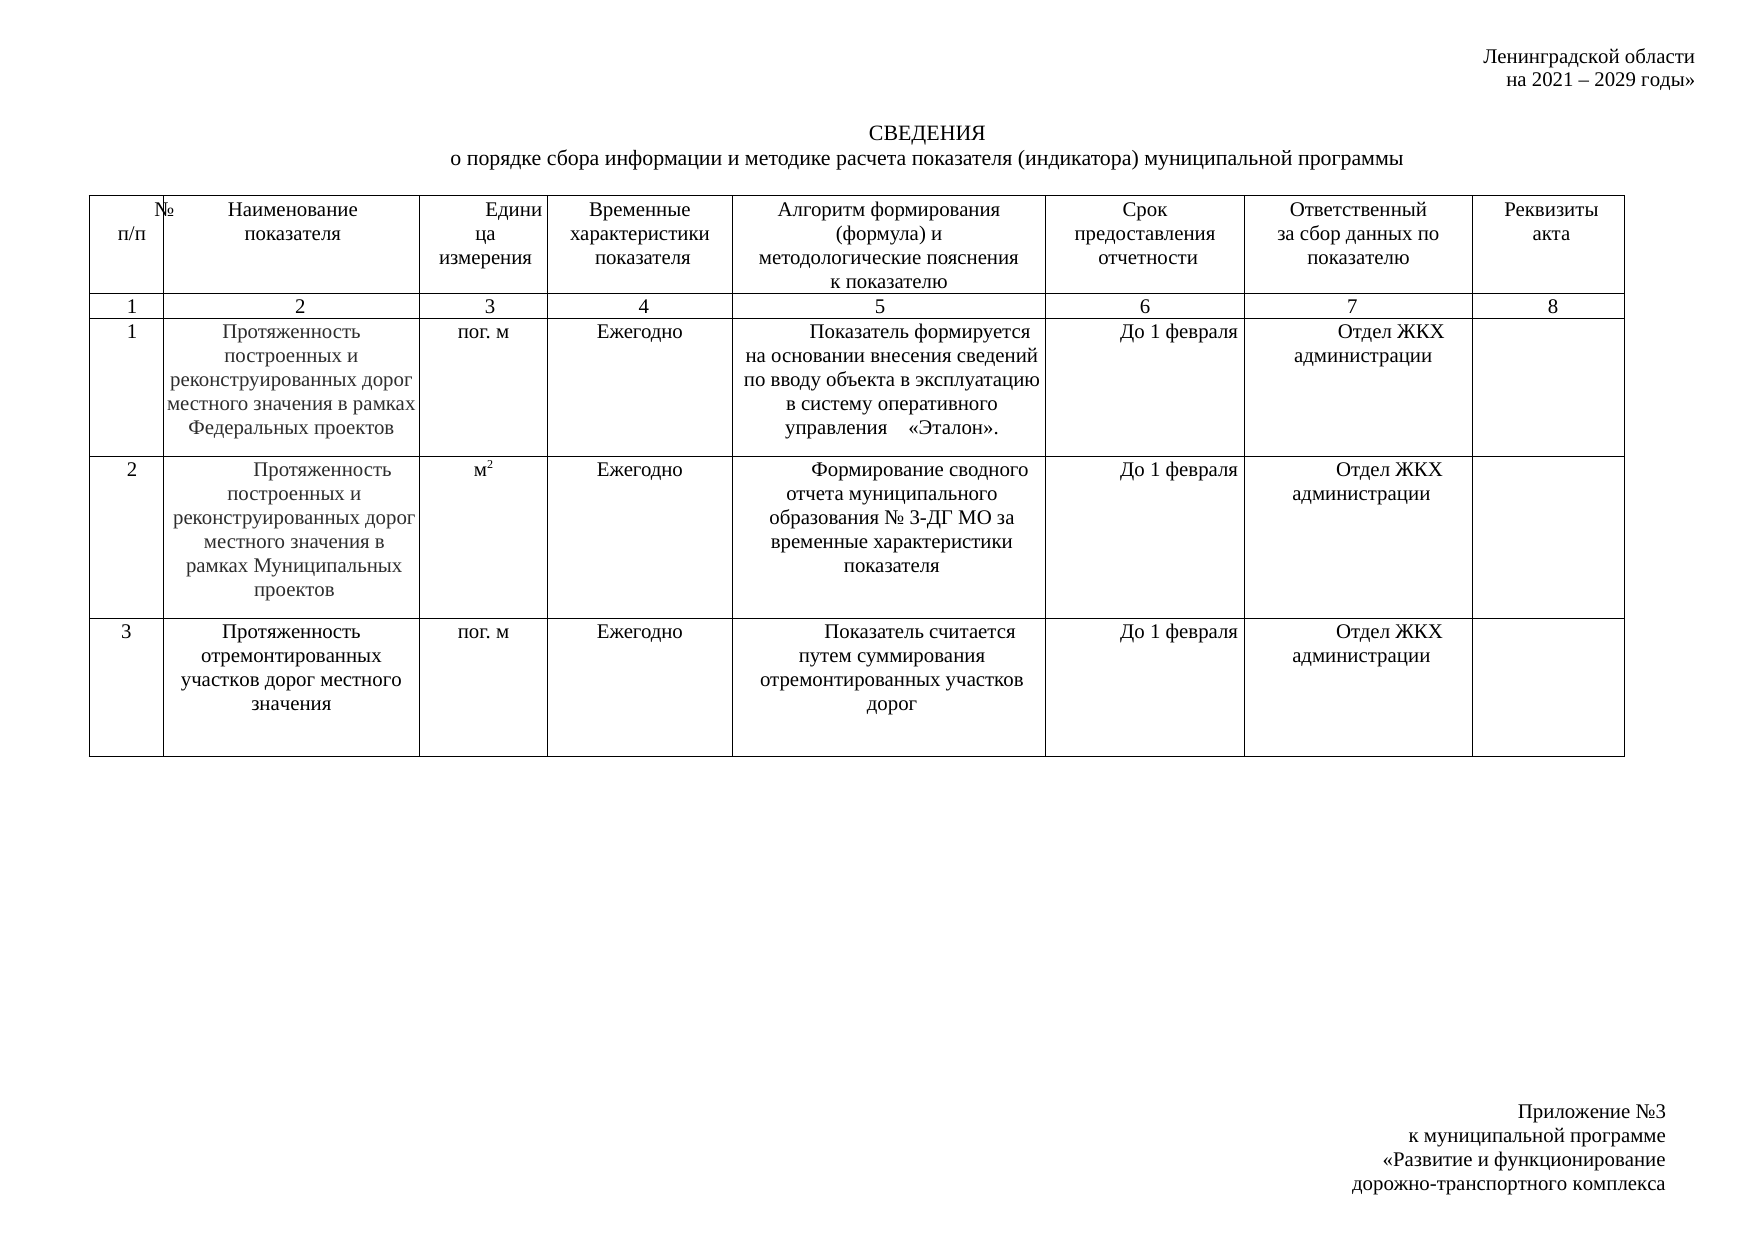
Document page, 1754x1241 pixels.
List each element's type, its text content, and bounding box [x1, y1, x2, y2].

table_cell Протяженность отремонтированных участков дорог местного значения [164, 619, 419, 756]
table_cell Формирование сводного отчета муниципального образования № 3-ДГ МО за временные характеристики показателя [733, 457, 1045, 618]
table_cell 1 [90, 294, 163, 318]
table_cell Протяженность построенных и реконструированных дорог местного значения в рамках Федеральных проектов [164, 319, 419, 456]
text Ленинградской области [159, 44, 1695, 68]
text к муниципальной программе [159, 1123, 1666, 1147]
table_cell 4 [548, 294, 732, 318]
table_header Срок предоставления отчетности [1046, 196, 1244, 293]
table_header Наименование показателя [164, 196, 419, 293]
table_cell м2 [420, 457, 547, 618]
table_cell 2 [90, 457, 163, 618]
table_header № п/п [90, 196, 163, 293]
table_cell пог. м [420, 619, 547, 756]
table_cell 2 [164, 294, 419, 318]
table_cell [1473, 619, 1624, 756]
table_cell До 1 февраля [1046, 319, 1244, 456]
table_cell Показатель формируется на основании внесения сведений по вводу объекта в эксплуатацию в систему оперативного управления «Эталон». [733, 319, 1045, 456]
text дорожно-транспортного комплекса [159, 1171, 1666, 1195]
text Приложение №3 [159, 1099, 1666, 1123]
table_cell 3 [420, 294, 547, 318]
table_header Ответственный за сбор данных по показателю [1245, 196, 1472, 293]
table_header Реквизиты акта [1473, 196, 1624, 293]
table_cell До 1 февраля [1046, 457, 1244, 618]
table_cell 3 [90, 619, 163, 756]
table_cell пог. м [420, 319, 547, 456]
table_cell До 1 февраля [1046, 619, 1244, 756]
table_cell 6 [1046, 294, 1244, 318]
table_cell Протяженность построенных и реконструированных дорог местного значения в рамках Муниципальных проектов [164, 457, 419, 618]
table_header Временные характеристики показателя [548, 196, 732, 293]
table_cell 7 [1245, 294, 1472, 318]
table_cell Отдел ЖКХ администрации [1245, 619, 1472, 756]
table_cell Отдел ЖКХ администрации [1245, 457, 1472, 618]
table_cell Ежегодно [548, 457, 732, 618]
table_cell [1473, 319, 1624, 456]
table_cell Ежегодно [548, 619, 732, 756]
table_cell Показатель считается путем суммирования отремонтированных участков дорог [733, 619, 1045, 756]
table_header Единица измерения [420, 196, 547, 293]
table_cell Ежегодно [548, 319, 732, 456]
table_cell Отдел ЖКХ администрации [1245, 319, 1472, 456]
table_cell 8 [1473, 294, 1624, 318]
text СВЕДЕНИЯ о порядке сбора информации и методике расчета показателя (индикатора) муниципальной программы [159, 120, 1695, 170]
text на 2021 – 2029 годы» [159, 68, 1695, 91]
table_header Алгоритм формирования (формула) и методологические пояснения к показателю [733, 196, 1045, 293]
table_cell 1 [90, 319, 163, 456]
text «Развитие и функционирование [159, 1147, 1666, 1171]
table_cell 5 [733, 294, 1045, 318]
table_cell [1473, 457, 1624, 618]
